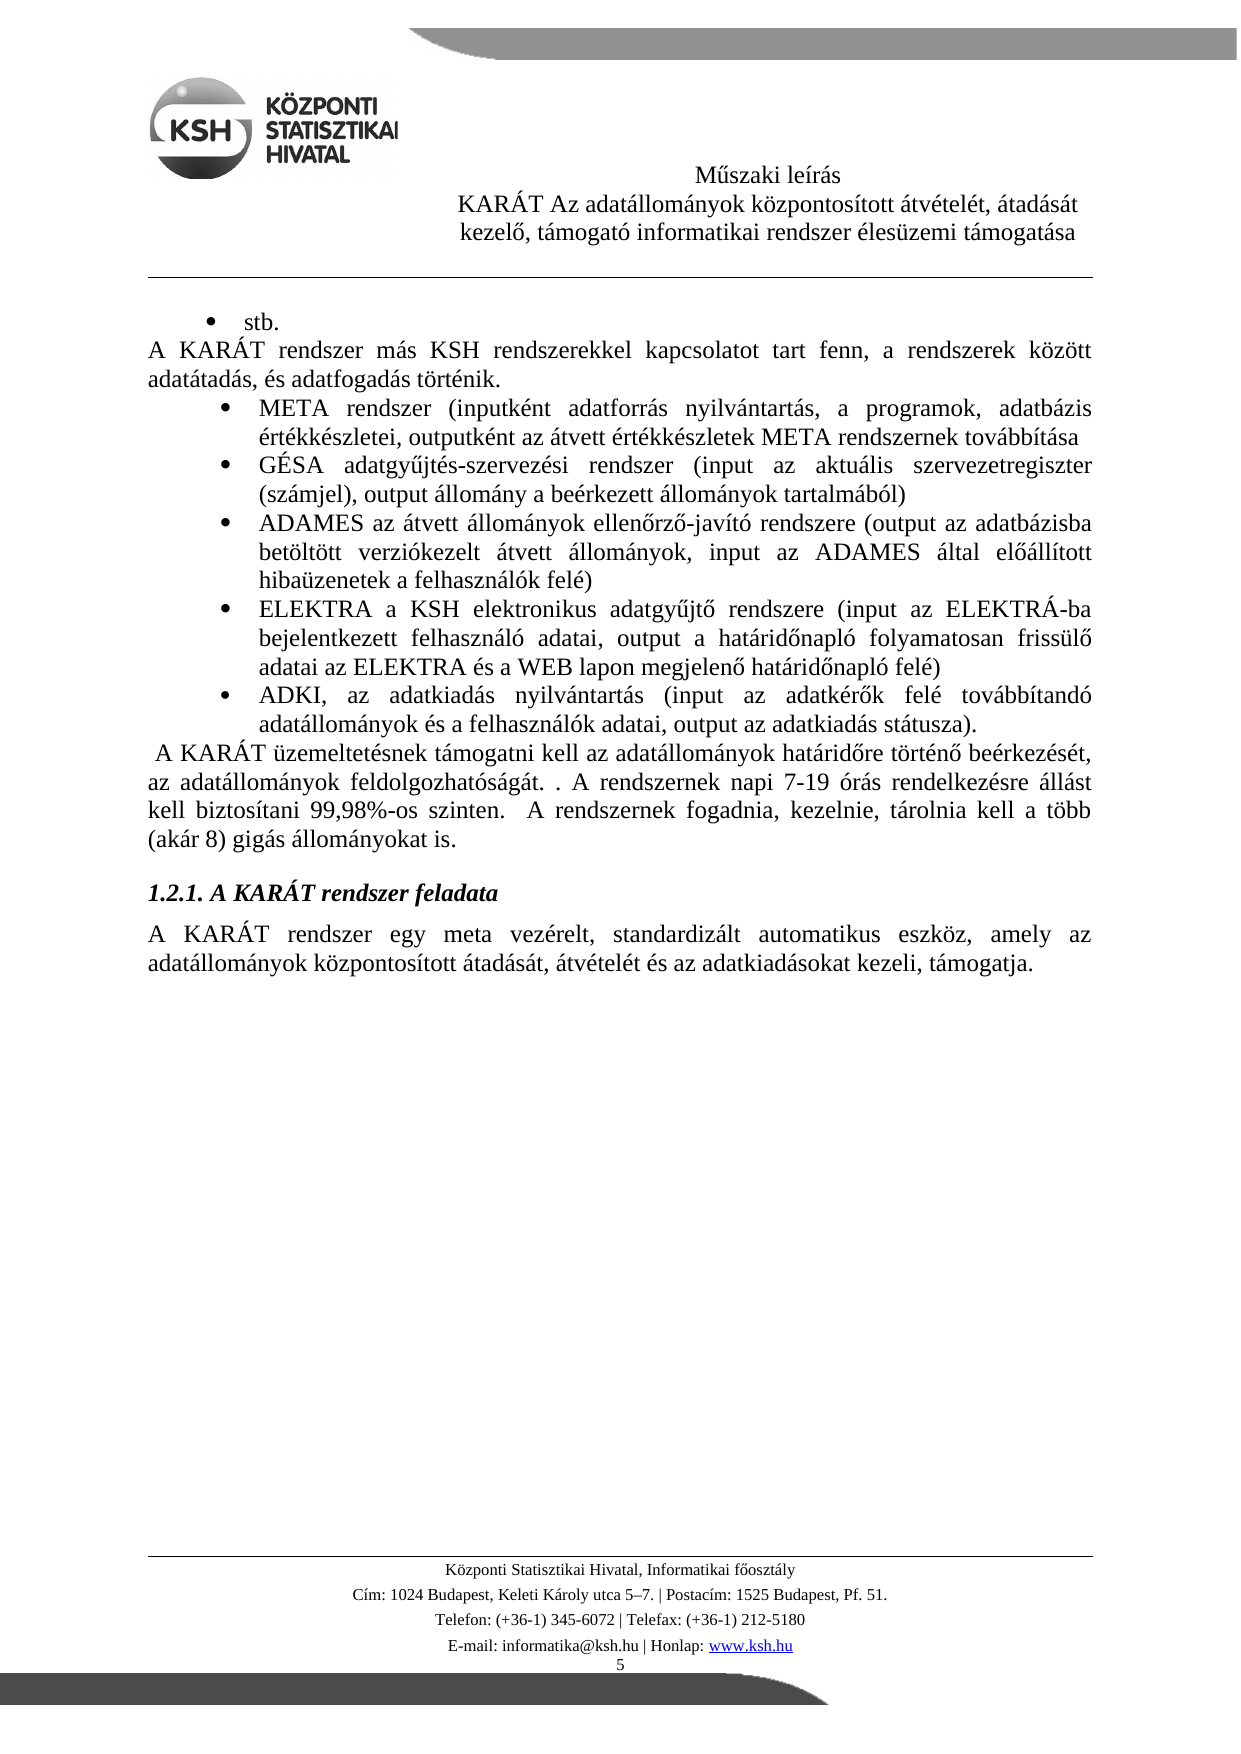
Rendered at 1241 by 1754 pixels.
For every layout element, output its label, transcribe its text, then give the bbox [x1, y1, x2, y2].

picture [0, 28, 1237, 60]
list stb. [207, 307, 1093, 336]
list META rendszer (inputként adatforrás nyilvántartás, a programok, adatbázis értékkészletei, outputként az átvett értékkészletek META rendszernek továbbítása [221, 393, 1093, 451]
picture [147, 75, 398, 179]
text A KARÁT rendszer egy meta vezérelt, standardizált automatikus eszköz, amely az adatállományok központosított átadását, átvételét és az adatkiadásokat kezeli, támogatja. [148, 919, 1093, 977]
subtitle 1.2.1. A KARÁT rendszer feladata [148, 878, 1093, 907]
list ADKI, az adatkiadás nyilvántartás (input az adatkérők felé továbbítandó adatállományok és a felhasználók adatai, output az adatkiadás státusza). [221, 681, 1093, 738]
picture [0, 1673, 1241, 1705]
list ELEKTRA a KSH elektronikus adatgyűjtő rendszere (input az ELEKTRÁ-ba bejelentkezett felhasználó adatai, output a határidőnapló folyamatosan frissülő adatai az ELEKTRA és a WEB lapon megjelenő határidőnapló felé) [221, 594, 1093, 681]
text A KARÁT rendszer más KSH rendszerekkel kapcsolatot tart fenn, a rendszerek között adatátadás, és adatfogadás történik. [148, 336, 1093, 393]
text A KARÁT üzemeltetésnek támogatni kell az adatállományok határidőre történő beérkezését, az adatállományok feldolgozhatóságát. . A rendszernek napi 7-19 órás rendelkezésre állást kell biztosítani 99,98%-os szinten. A rendszernek fogadnia, kezelnie, tárolnia kell a több (akár 8) gigás állományokat is. [148, 738, 1093, 853]
list ADAMES az átvett állományok ellenőrző-javító rendszere (output az adatbázisba betöltött verziókezelt átvett állományok, input az ADAMES által előállított hibaüzenetek a felhasználók felé) [221, 508, 1093, 594]
list GÉSA adatgyűjtés-szervezési rendszer (input az aktuális szervezetregiszter (számjel), output állomány a beérkezett állományok tartalmából) [221, 451, 1093, 508]
